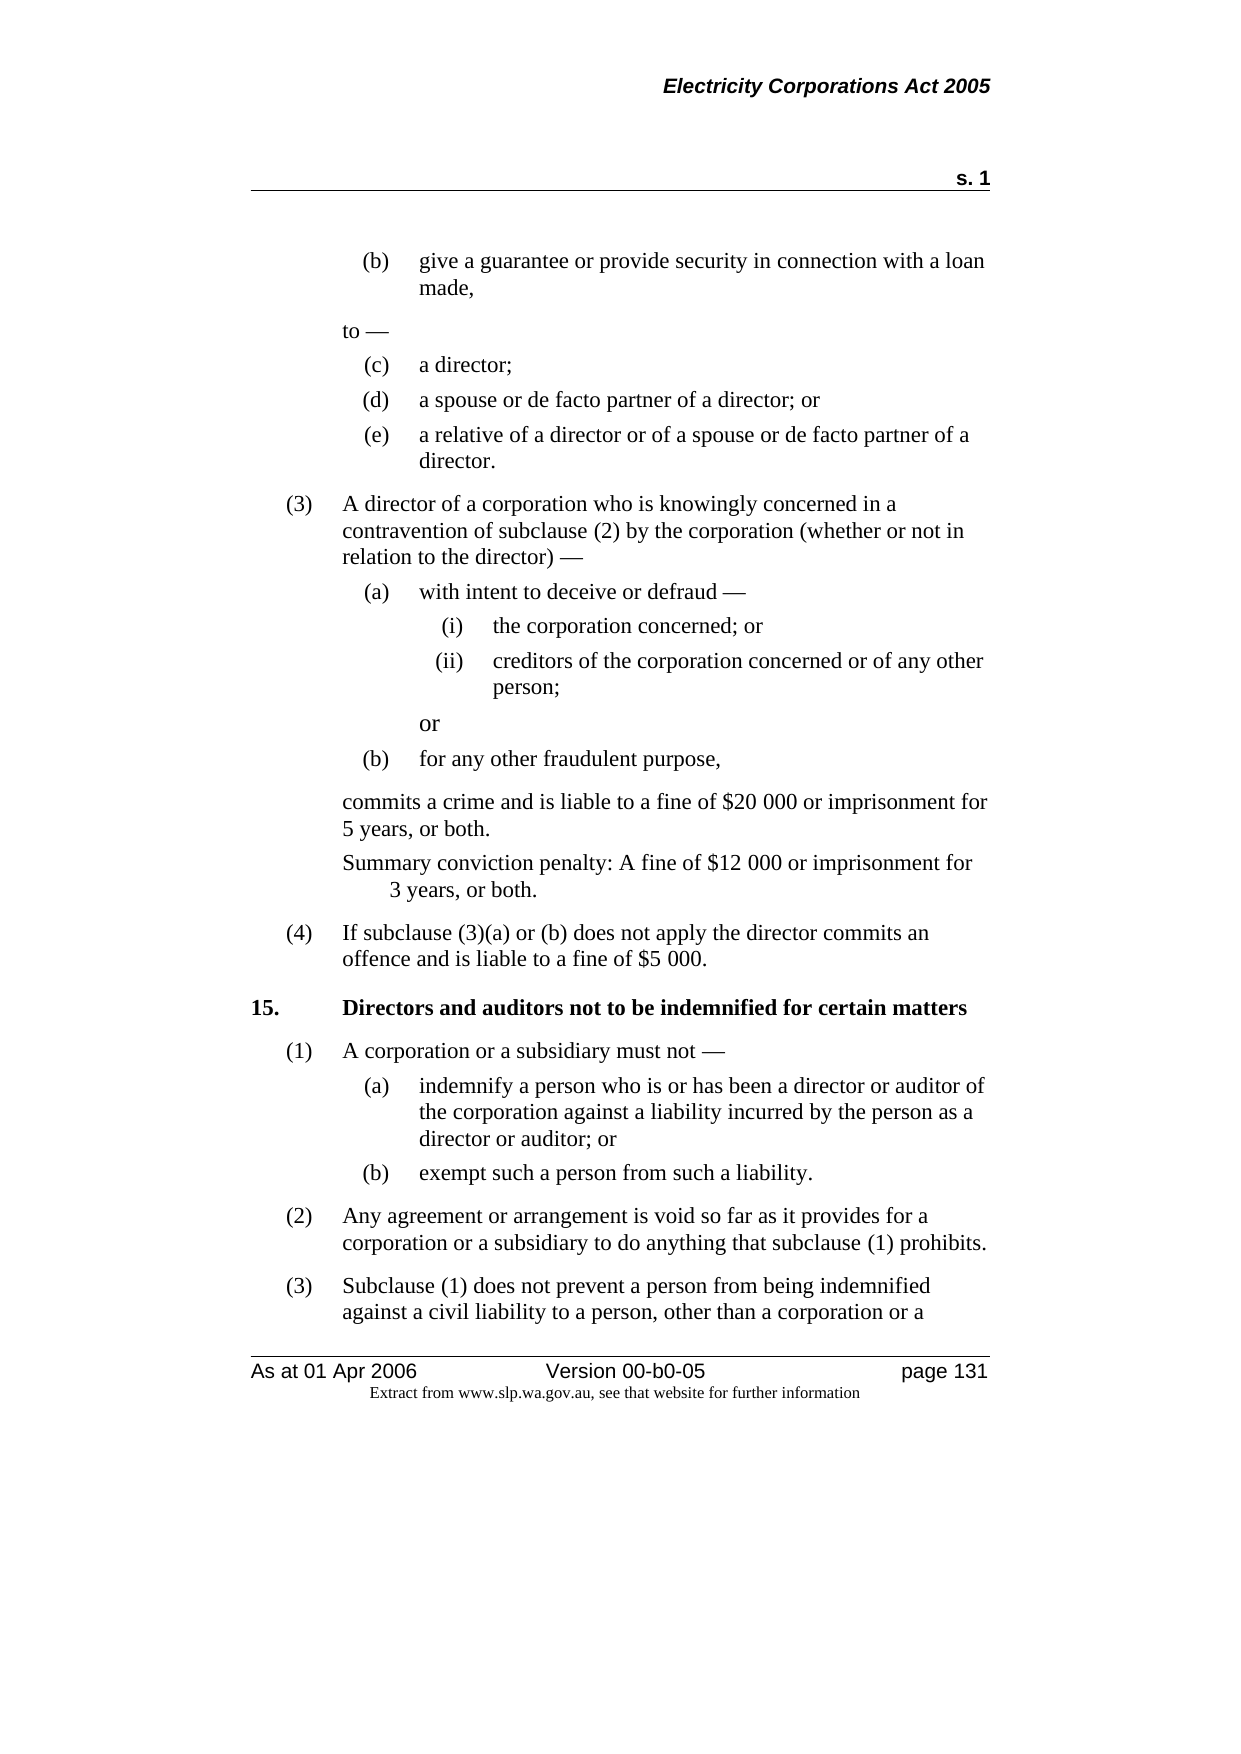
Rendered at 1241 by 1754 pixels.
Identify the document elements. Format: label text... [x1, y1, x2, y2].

text (4) If subclause (3)(a) or (b) does not apply the director commits an offence and is liable to a fine of $5 000. [251, 919, 990, 971]
text (b) give a guarantee or provide security in connection with a loan made, [251, 247, 990, 300]
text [251, 1272, 990, 1324]
text to — [251, 317, 990, 343]
text (i) the corporation concerned; or [251, 612, 990, 639]
text (a) with intent to deceive or defraud — [251, 578, 990, 604]
text (3) A director of a corporation who is knowingly concerned in a contravention of subclause (2) by the corporation (whether or not in relation to the director) — [251, 490, 990, 569]
text commits a crime and is liable to a fine of $20 000 or imprisonment for 5 years, or both. [251, 788, 990, 841]
text (2) Any agreement or arrangement is void so far as it provides for a corporation or a subsidiary to do anything that subclause (1) prohibits. [251, 1202, 990, 1255]
text or [251, 708, 990, 737]
text (1) A corporation or a subsidiary must not — [251, 1037, 990, 1064]
text (a) indemnify a person who is or has been a director or auditor of the corporation against a liability incurred by the person as a director or auditor; or [251, 1072, 990, 1151]
text (b) exempt such a person from such a liability. [251, 1159, 990, 1186]
text Summary conviction penalty: A fine of $12 000 or imprisonment for 3 years, or both. [251, 849, 990, 902]
text (e) a relative of a director or of a spouse or de facto partner of a director. [251, 421, 990, 474]
text (b) for any other fraudulent purpose, [251, 745, 990, 772]
subtitle 15. Directors and auditors not to be indemnified for certain matters [251, 994, 990, 1021]
text (c) a director; [251, 352, 990, 378]
text (ii) creditors of the corporation concerned or of any other person; [251, 647, 990, 700]
text (d) a spouse or de facto partner of a director; or [251, 386, 990, 413]
